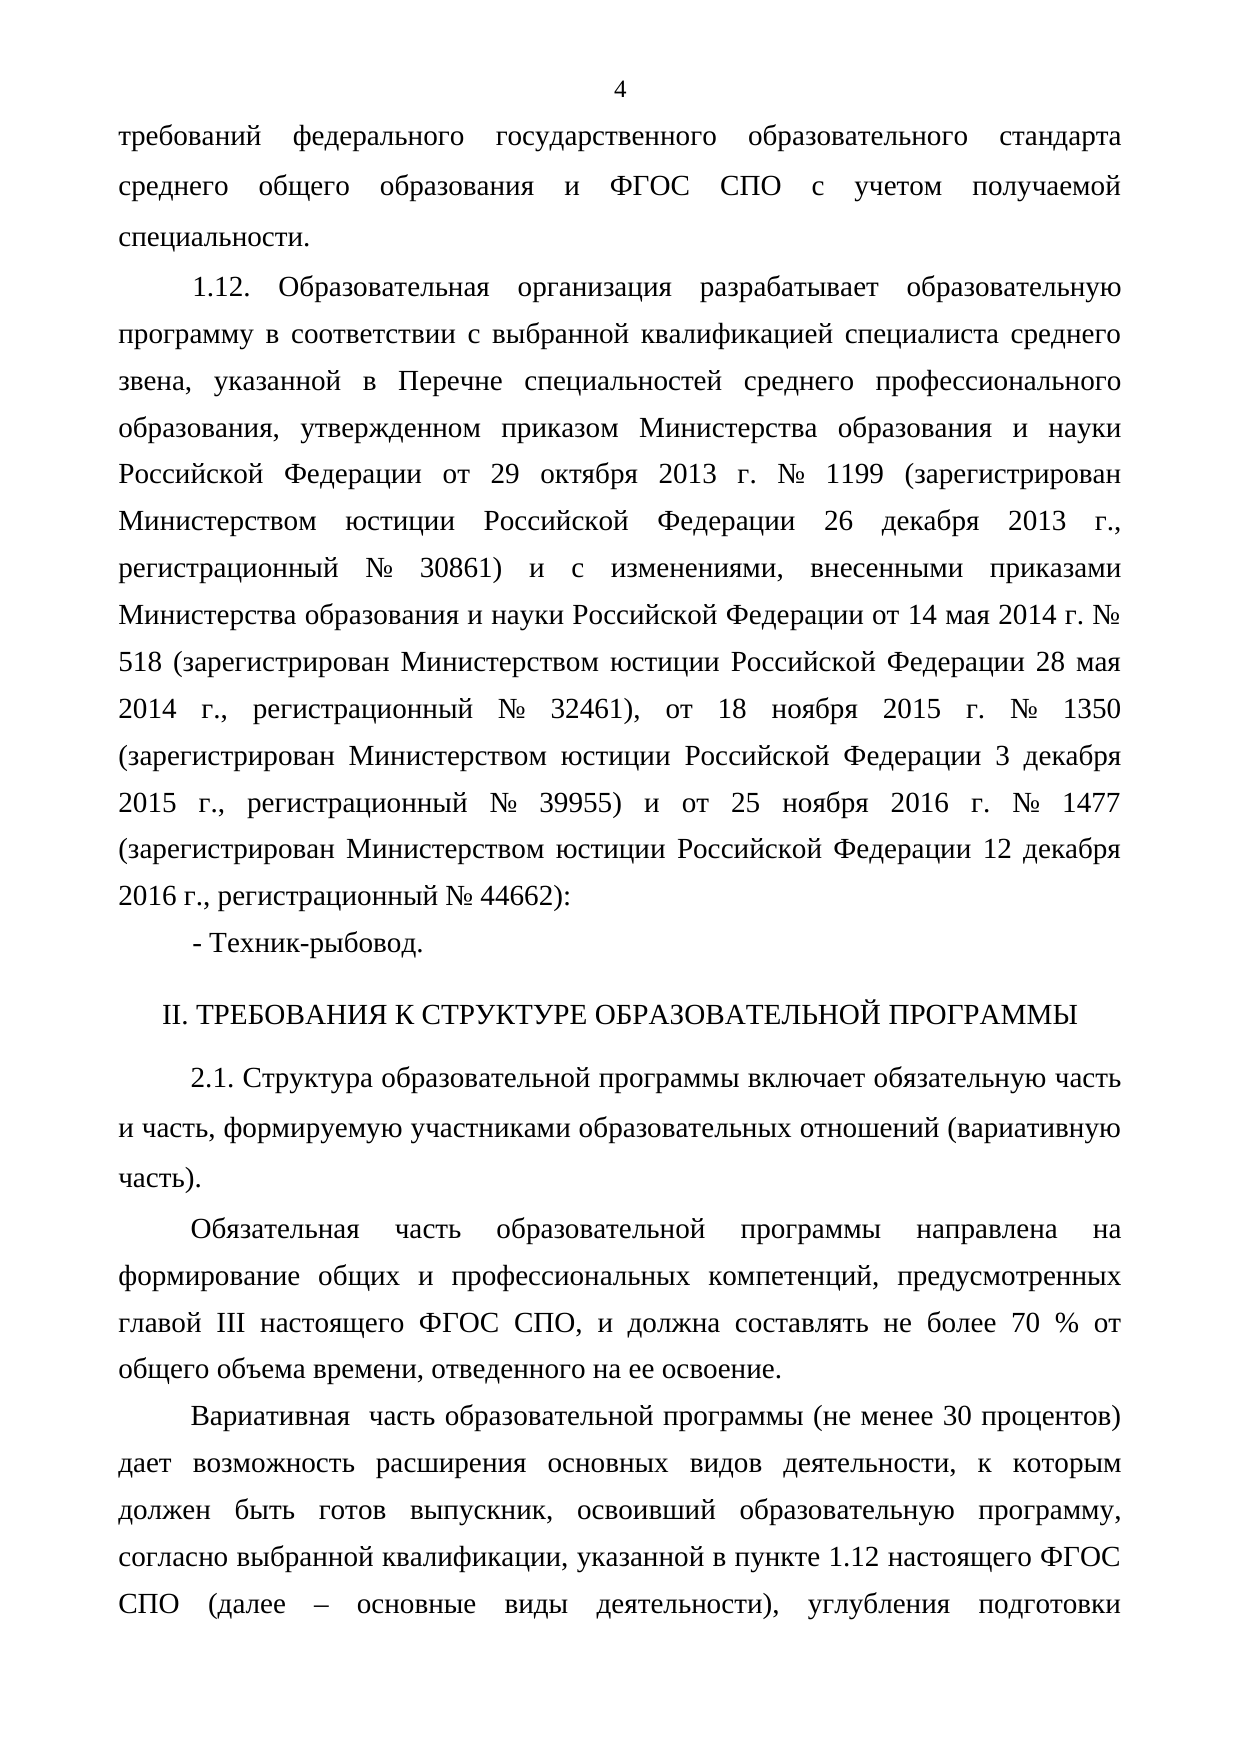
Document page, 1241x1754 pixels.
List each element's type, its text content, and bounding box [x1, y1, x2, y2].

text 2.1. Структура образовательной программы включает обязательную часть и часть, формируемую участниками образовательных отношений (вариативную часть). [118, 1060, 1122, 1194]
text 1.12. Образовательная организация разрабатывает образовательную программу в соответствии с выбранной квалификацией специалиста среднего звена, указанной в Перечне специальностей среднего профессионального образования, утвержденном приказом Министерства образования и науки Российской Федерации от 29 октября . № 1199 (зарегистрирован Министерством юстиции Российской Федерации 26 декабря ., регистрационный № 30861) и с изменениями, внесенными приказами Министерства образования и науки Российской Федерации от 14 мая . № 518 (зарегистрирован Министерством юстиции Российской Федерации 28 мая ., регистрационный № 32461), от 18 ноября . № 1350 (зарегистрирован Министерством юстиции Российской Федерации 3 декабря ., регистрационный № 39955) и от 25 ноября . № 1477 (зарегистрирован Министерством юстиции Российской Федерации 12 декабря ., регистрационный № 44662): [118, 269, 1122, 912]
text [118, 118, 1122, 252]
text II. ТРЕБОВАНИЯ К СТРУКТУРЕ ОБРАЗОВАТЕЛЬНОЙ ПРОГРАММЫ [118, 997, 1122, 1031]
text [118, 1398, 1122, 1619]
text - Техник-рыбовод. [118, 925, 1122, 959]
text Обязательная часть образовательной программы направлена на формирование общих и профессиональных компетенций, предусмотренных главой III настоящего ФГОС СПО, и должна составлять не более 70 % от общего объема времени, отведенного на ее освоение. [118, 1211, 1122, 1385]
